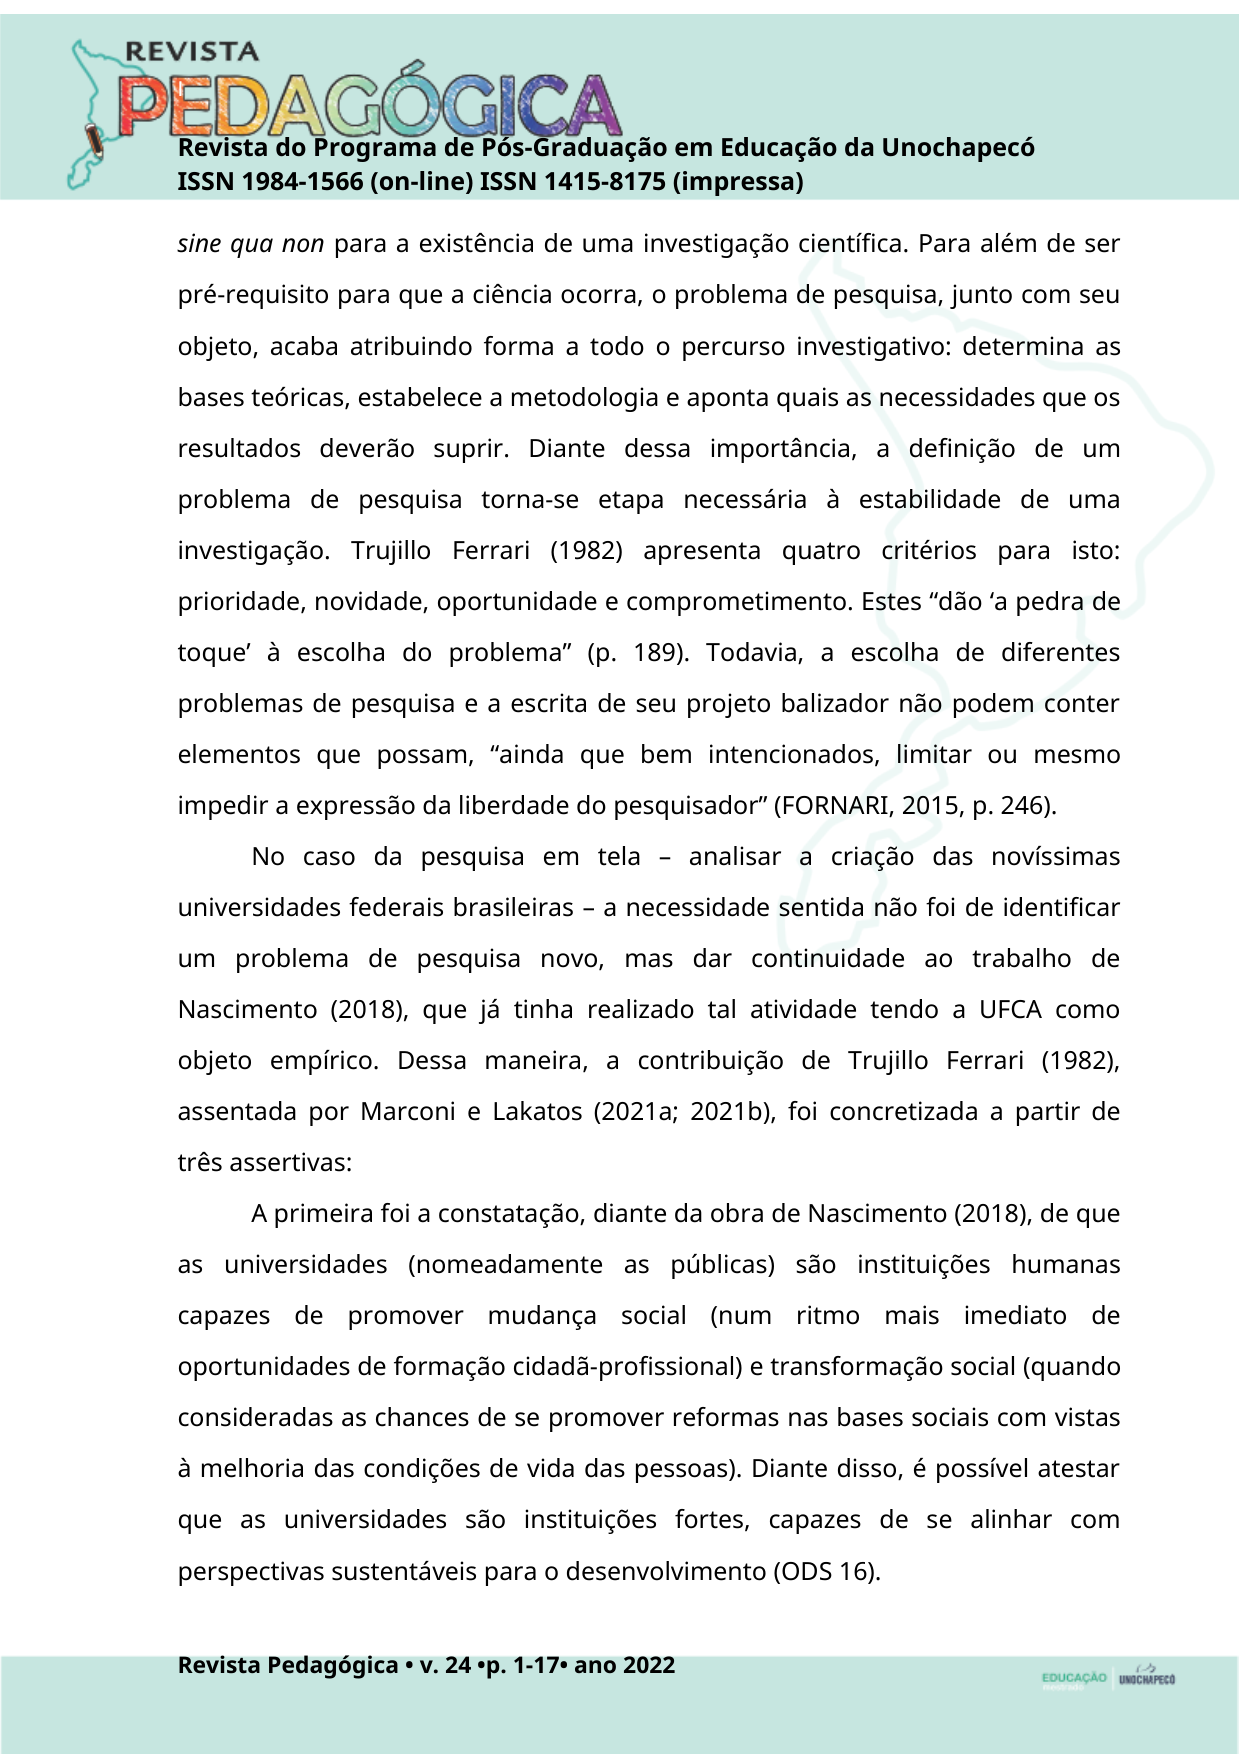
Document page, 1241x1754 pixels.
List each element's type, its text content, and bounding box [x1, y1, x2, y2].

text No caso da pesquisa em tela – analisar a criação das novíssimas universidades federais brasileiras – a necessidade sentida não foi de identificar um problema de pesquisa novo, mas dar continuidade ao trabalho de Nascimento (2018), que já tinha realizado tal atividade tendo a UFCA como objeto empírico. Dessa maneira, a contribuição de Trujillo Ferrari (1982), assentada por Marconi e Lakatos (2021a; 2021b), foi concretizada a partir de três assertivas: [177, 838, 1122, 1179]
text A primeira foi a constatação, diante da obra de Nascimento (2018), de que as universidades (nomeadamente as públicas) são instituições humanas capazes de promover mudança social (num ritmo mais imediato de oportunidades de formação cidadã-profissional) e transformação social (quando consideradas as chances de se promover reformas nas bases sociais com vistas à melhoria das condições de vida das pessoas). Diante disso, é possível atestar que as universidades são instituições fortes, capazes de se alinhar com perspectivas sustentáveis para o desenvolvimento (ODS 16). [177, 1196, 1122, 1587]
picture [0, 14, 1239, 1754]
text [177, 226, 1122, 822]
